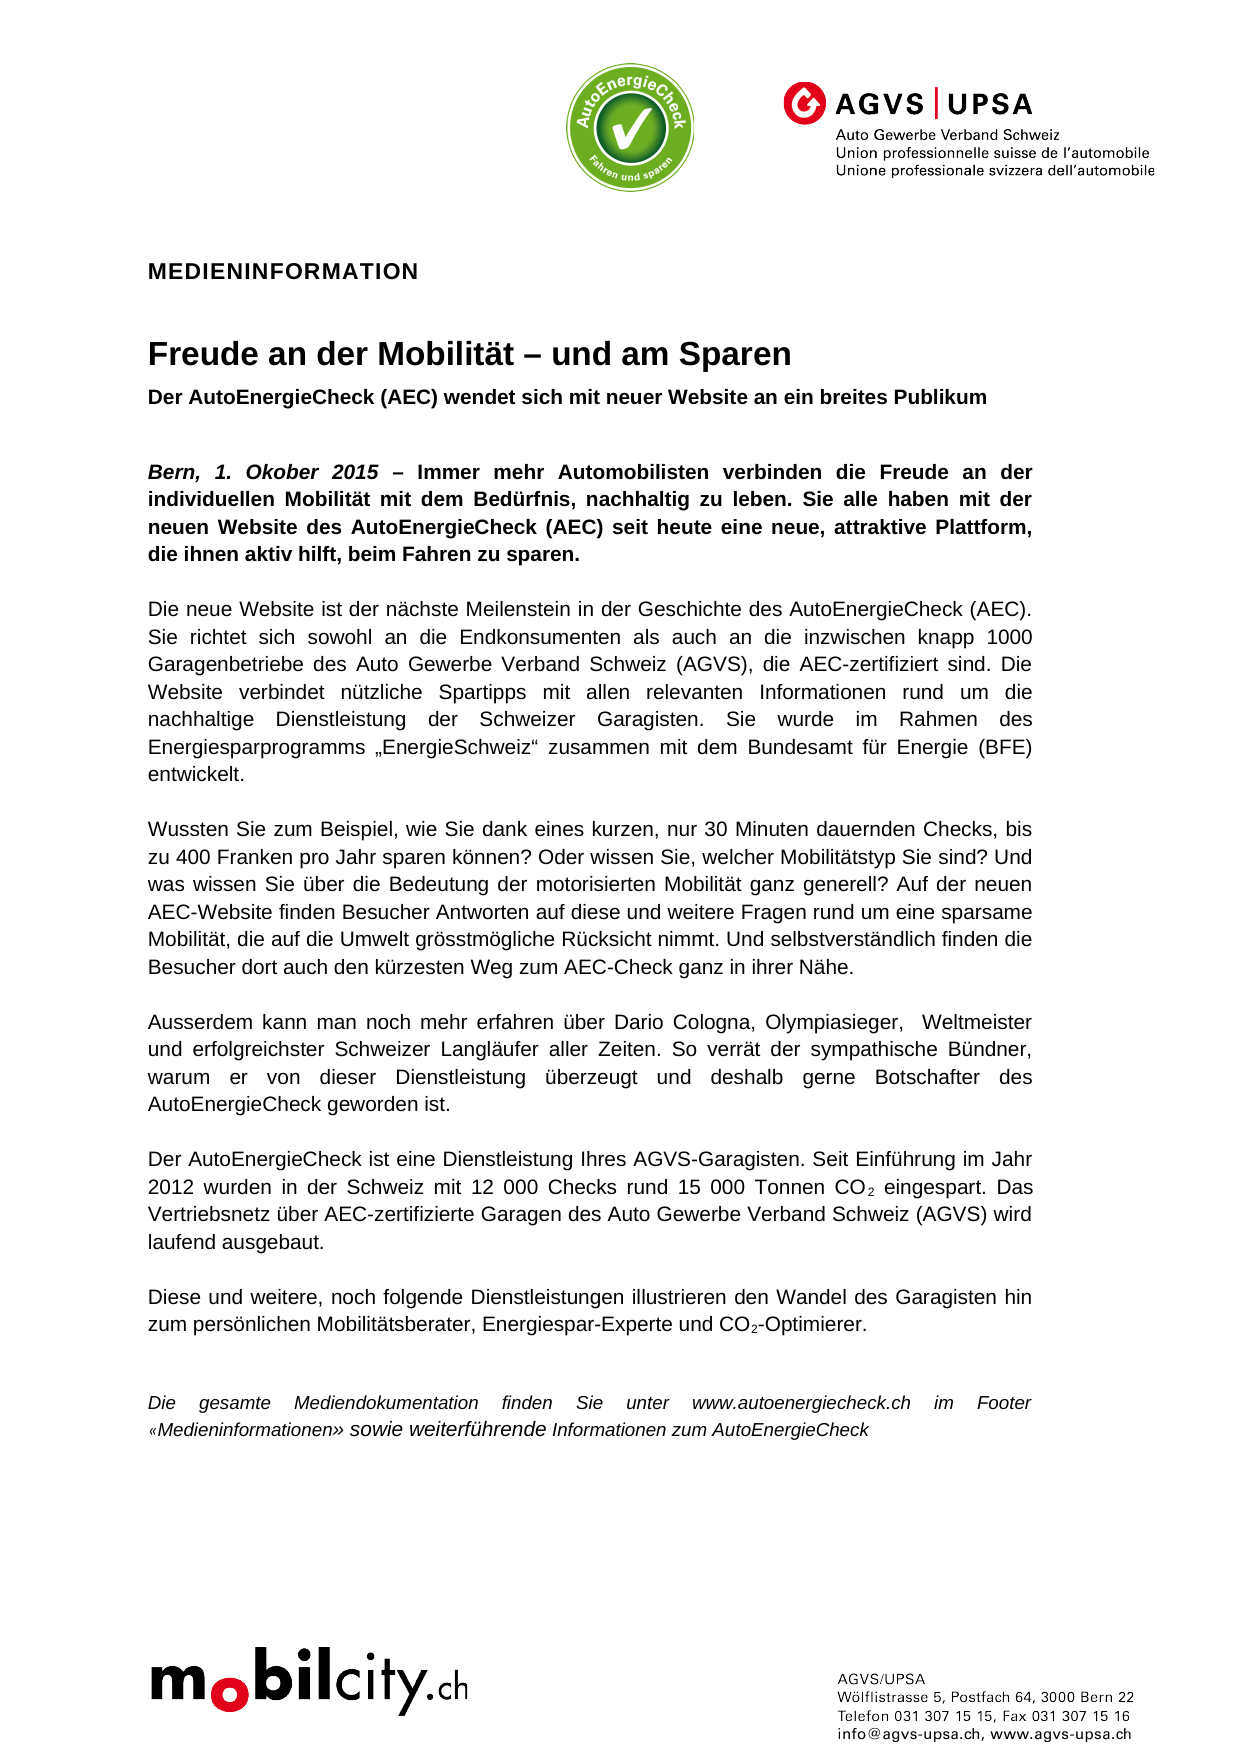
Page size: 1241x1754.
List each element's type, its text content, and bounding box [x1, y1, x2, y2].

table_cell Freude an der Mobilität – und am Sparen [148, 334, 1034, 385]
picture [151, 1647, 468, 1716]
picture [837, 1673, 1134, 1742]
table_header Medieninformation [148, 251, 1034, 334]
picture [566, 63, 695, 192]
table_cell Der AutoEnergieCheck (AEC) wendet sich mit neuer Website an ein breites Publikum [148, 385, 1034, 460]
table_cell [148, 460, 1034, 1469]
picture [783, 82, 1155, 178]
